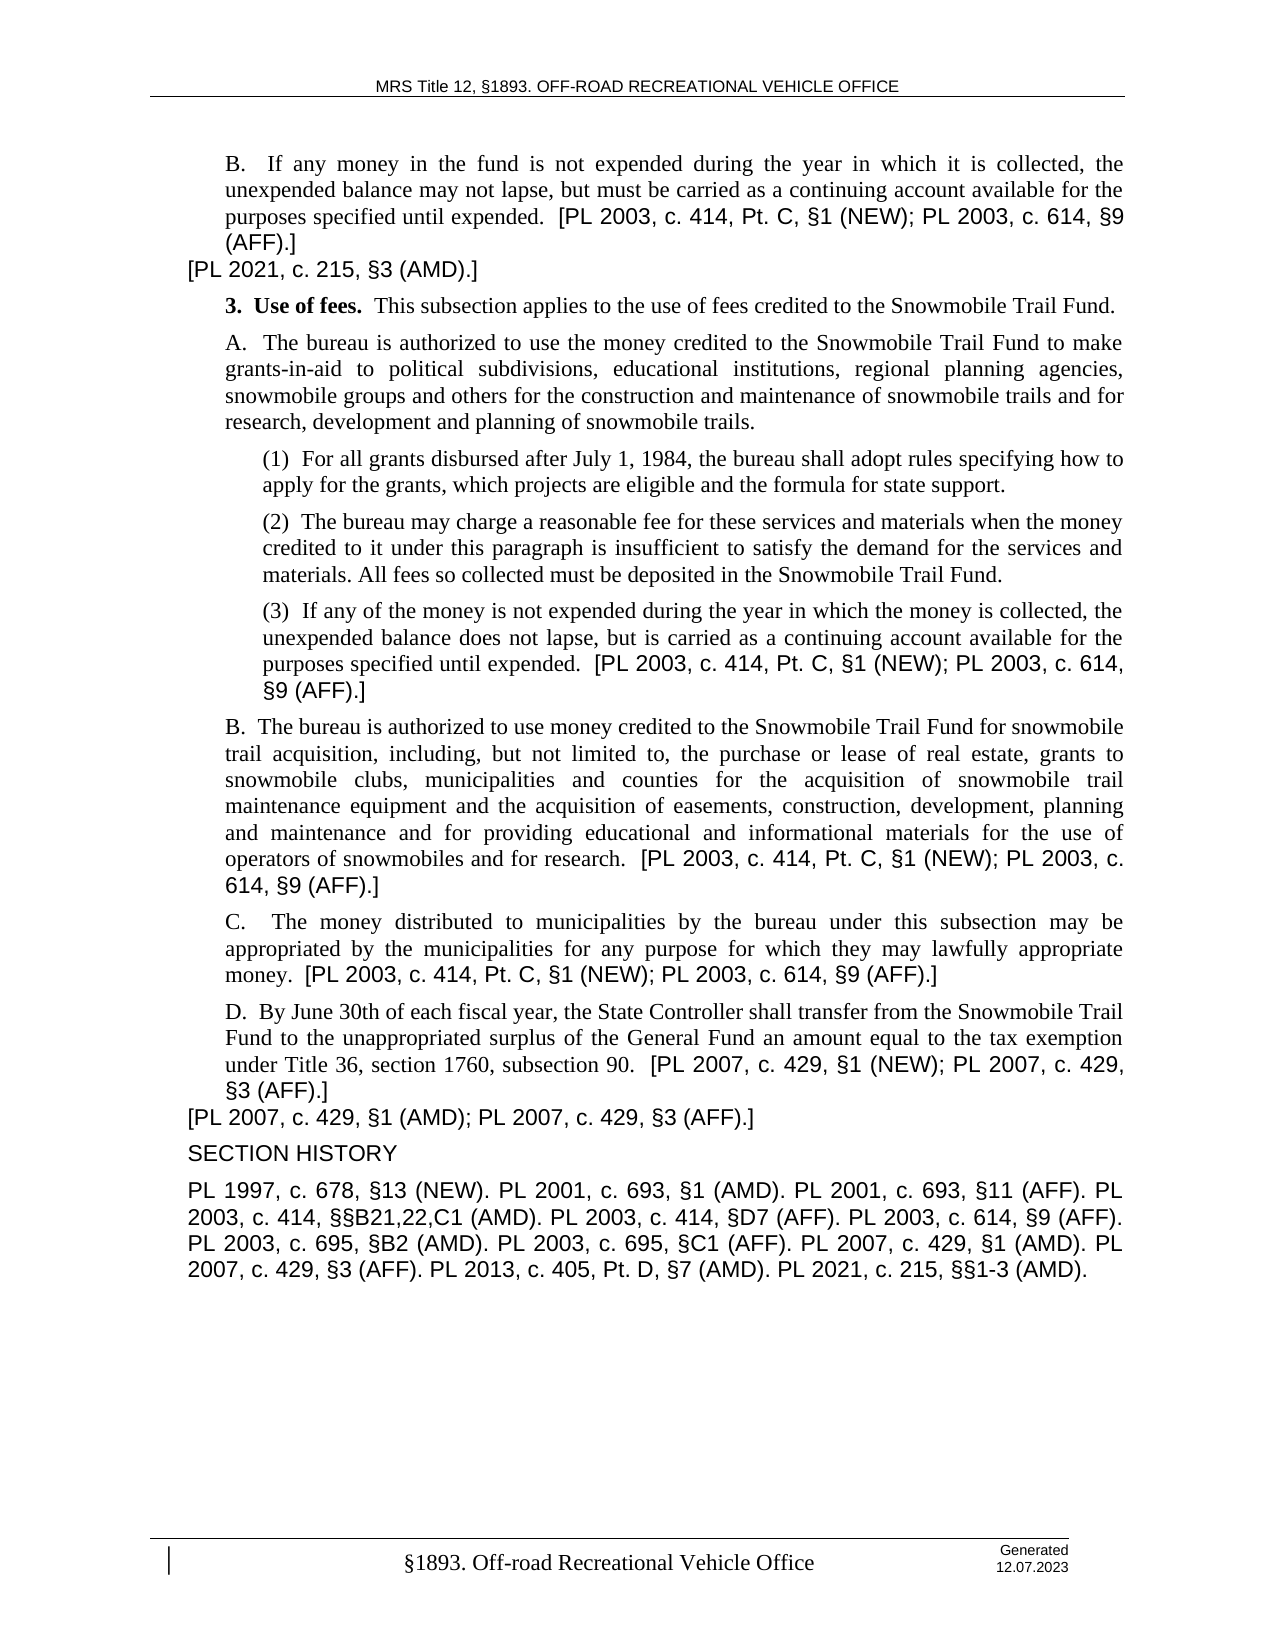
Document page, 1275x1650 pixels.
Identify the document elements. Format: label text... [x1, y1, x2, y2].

text C. The money distributed to municipalities by the bureau under this subsection may be appropriated by the municipalities for any purpose for which they may lawfully appropriate money. [PL 2003, c. 414, Pt. C, §1 (NEW); PL 2003, c. 614, §9 (AFF).] [225, 908, 1125, 988]
text SECTION HISTORY [187, 1140, 1125, 1167]
text [PL 2007, c. 429, §1 (AMD); PL 2007, c. 429, §3 (AFF).] [187, 1103, 1125, 1130]
text [PL 2021, c. 215, §3 (AMD).] [187, 256, 1125, 282]
text D. By June 30th of each fiscal year, the State Controller shall transfer from the Snowmobile Trail Fund to the unappropriated surplus of the General Fund an amount equal to the tax exemption under Title 36, section 1760, subsection 90. [PL 2007, c. 429, §1 (NEW); PL 2007, c. 429, §3 (AFF).] [225, 998, 1125, 1103]
text A. The bureau is authorized to use the money credited to the Snowmobile Trail Fund to make grants-in-aid to political subdivisions, educational institutions, regional planning agencies, snowmobile groups and others for the construction and maintenance of snowmobile trails and for research, development and planning of snowmobile trails. [225, 329, 1125, 434]
text PL 1997, c. 678, §13 (NEW). PL 2001, c. 693, §1 (AMD). PL 2001, c. 693, §11 (AFF). PL 2003, c. 414, §§B21,22,C1 (AMD). PL 2003, c. 414, §D7 (AFF). PL 2003, c. 614, §9 (AFF). PL 2003, c. 695, §B2 (AMD). PL 2003, c. 695, §C1 (AFF). PL 2007, c. 429, §1 (AMD). PL 2007, c. 429, §3 (AFF). PL 2013, c. 405, Pt. D, §7 (AMD). PL 2021, c. 215, §§1-3 (AMD). [187, 1177, 1125, 1282]
text (1) For all grants disbursed after July 1, 1984, the bureau shall adopt rules specifying how to apply for the grants, which projects are eligible and the formula for state support. [262, 445, 1125, 498]
text B. If any money in the fund is not expended during the year in which it is collected, the unexpended balance may not lapse, but must be carried as a continuing account available for the purposes specified until expended. [PL 2003, c. 414, Pt. C, §1 (NEW); PL 2003, c. 614, §9 (AFF).] [225, 150, 1125, 256]
text 3. Use of fees. This subsection applies to the use of fees credited to the Snowmobile Trail Fund. [187, 292, 1125, 319]
text B. The bureau is authorized to use money credited to the Snowmobile Trail Fund for snowmobile trail acquisition, including, but not limited to, the purchase or lease of real estate, grants to snowmobile clubs, municipalities and counties for the acquisition of snowmobile trail maintenance equipment and the acquisition of easements, construction, development, planning and maintenance and for providing educational and informational materials for the use of operators of snowmobiles and for research. [PL 2003, c. 414, Pt. C, §1 (NEW); PL 2003, c. 614, §9 (AFF).] [225, 713, 1125, 898]
text (2) The bureau may charge a reasonable fee for these services and materials when the money credited to it under this paragraph is insufficient to satisfy the demand for the services and materials. All fees so collected must be deposited in the Snowmobile Trail Fund. [262, 508, 1125, 587]
text (3) If any of the money is not expended during the year in which the money is collected, the unexpended balance does not lapse, but is carried as a continuing account available for the purposes specified until expended. [PL 2003, c. 414, Pt. C, §1 (NEW); PL 2003, c. 614, §9 (AFF).] [262, 597, 1125, 703]
